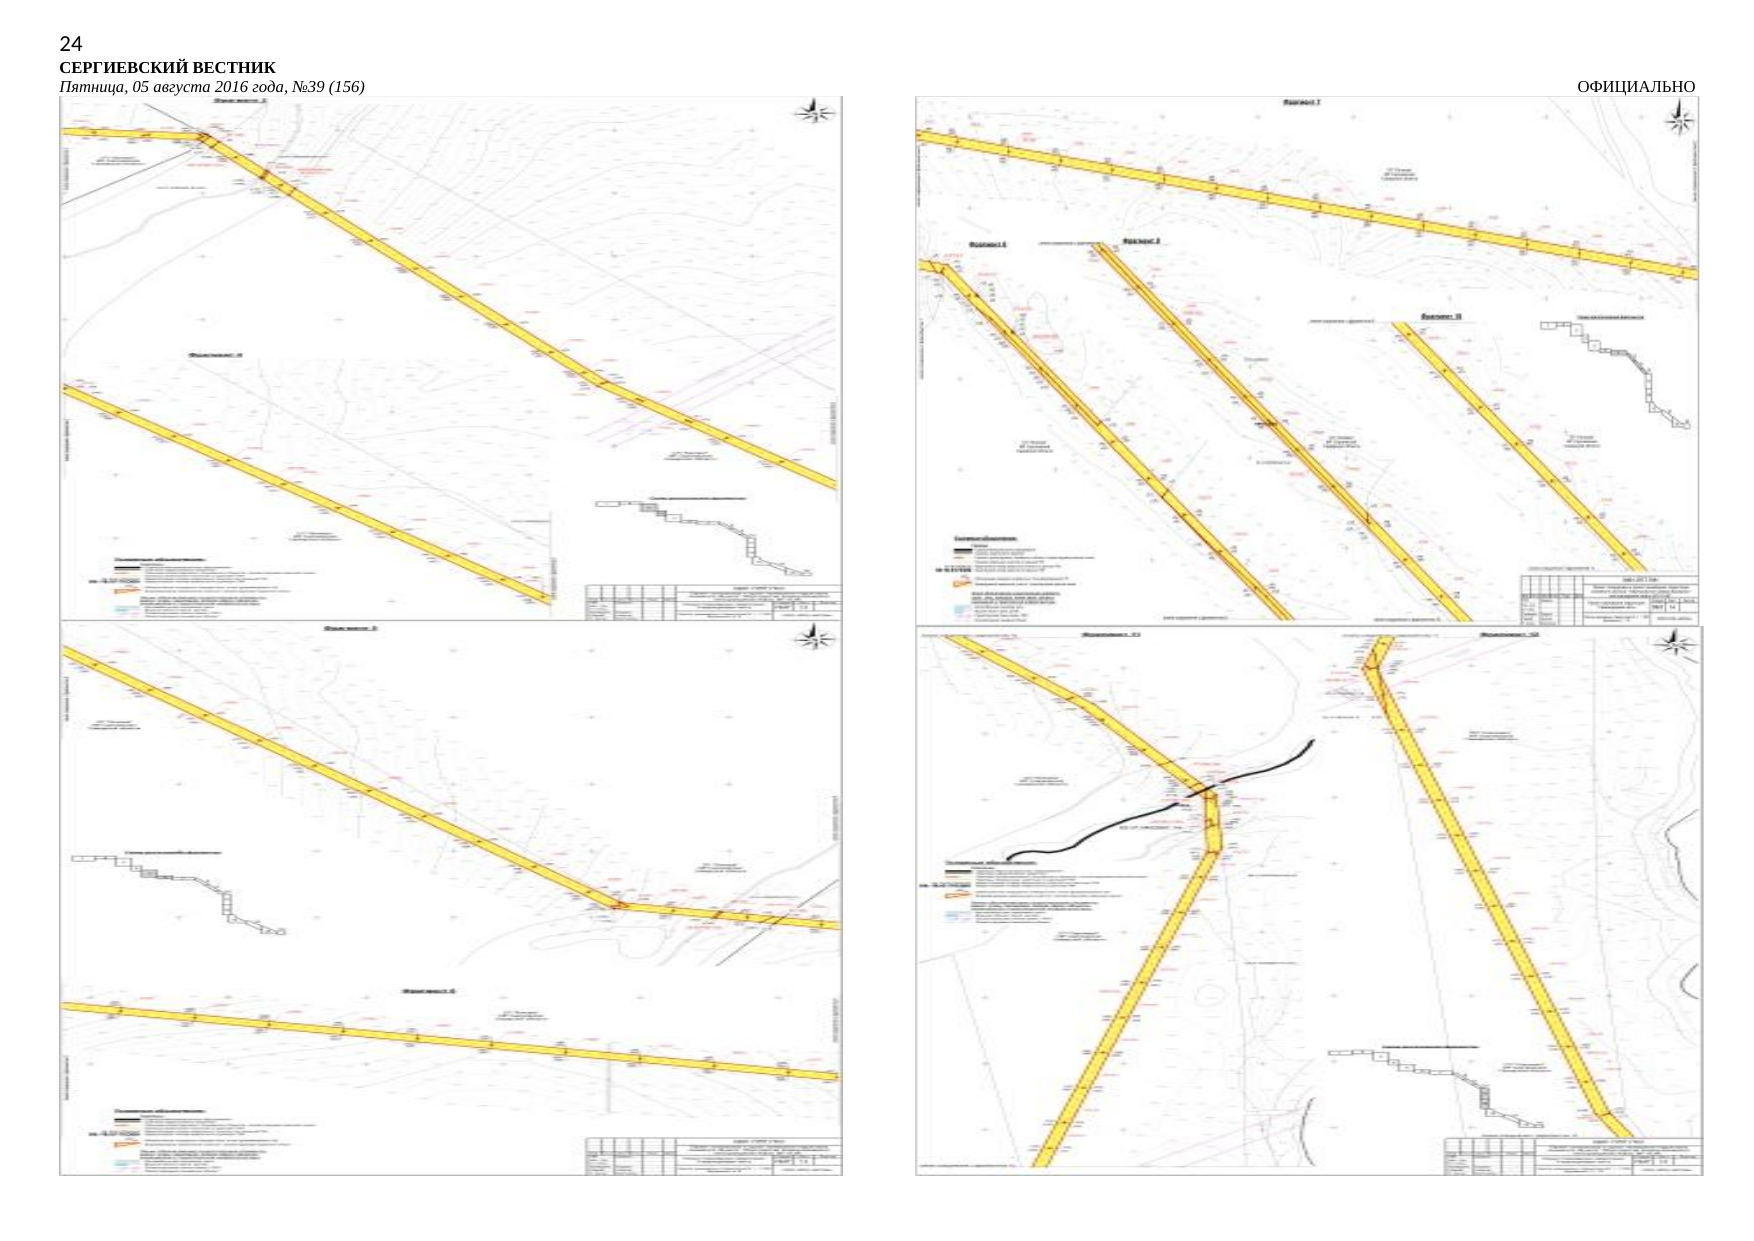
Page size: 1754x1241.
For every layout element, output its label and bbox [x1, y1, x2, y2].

picture [915, 96, 1704, 1176]
picture [59, 96, 843, 1176]
